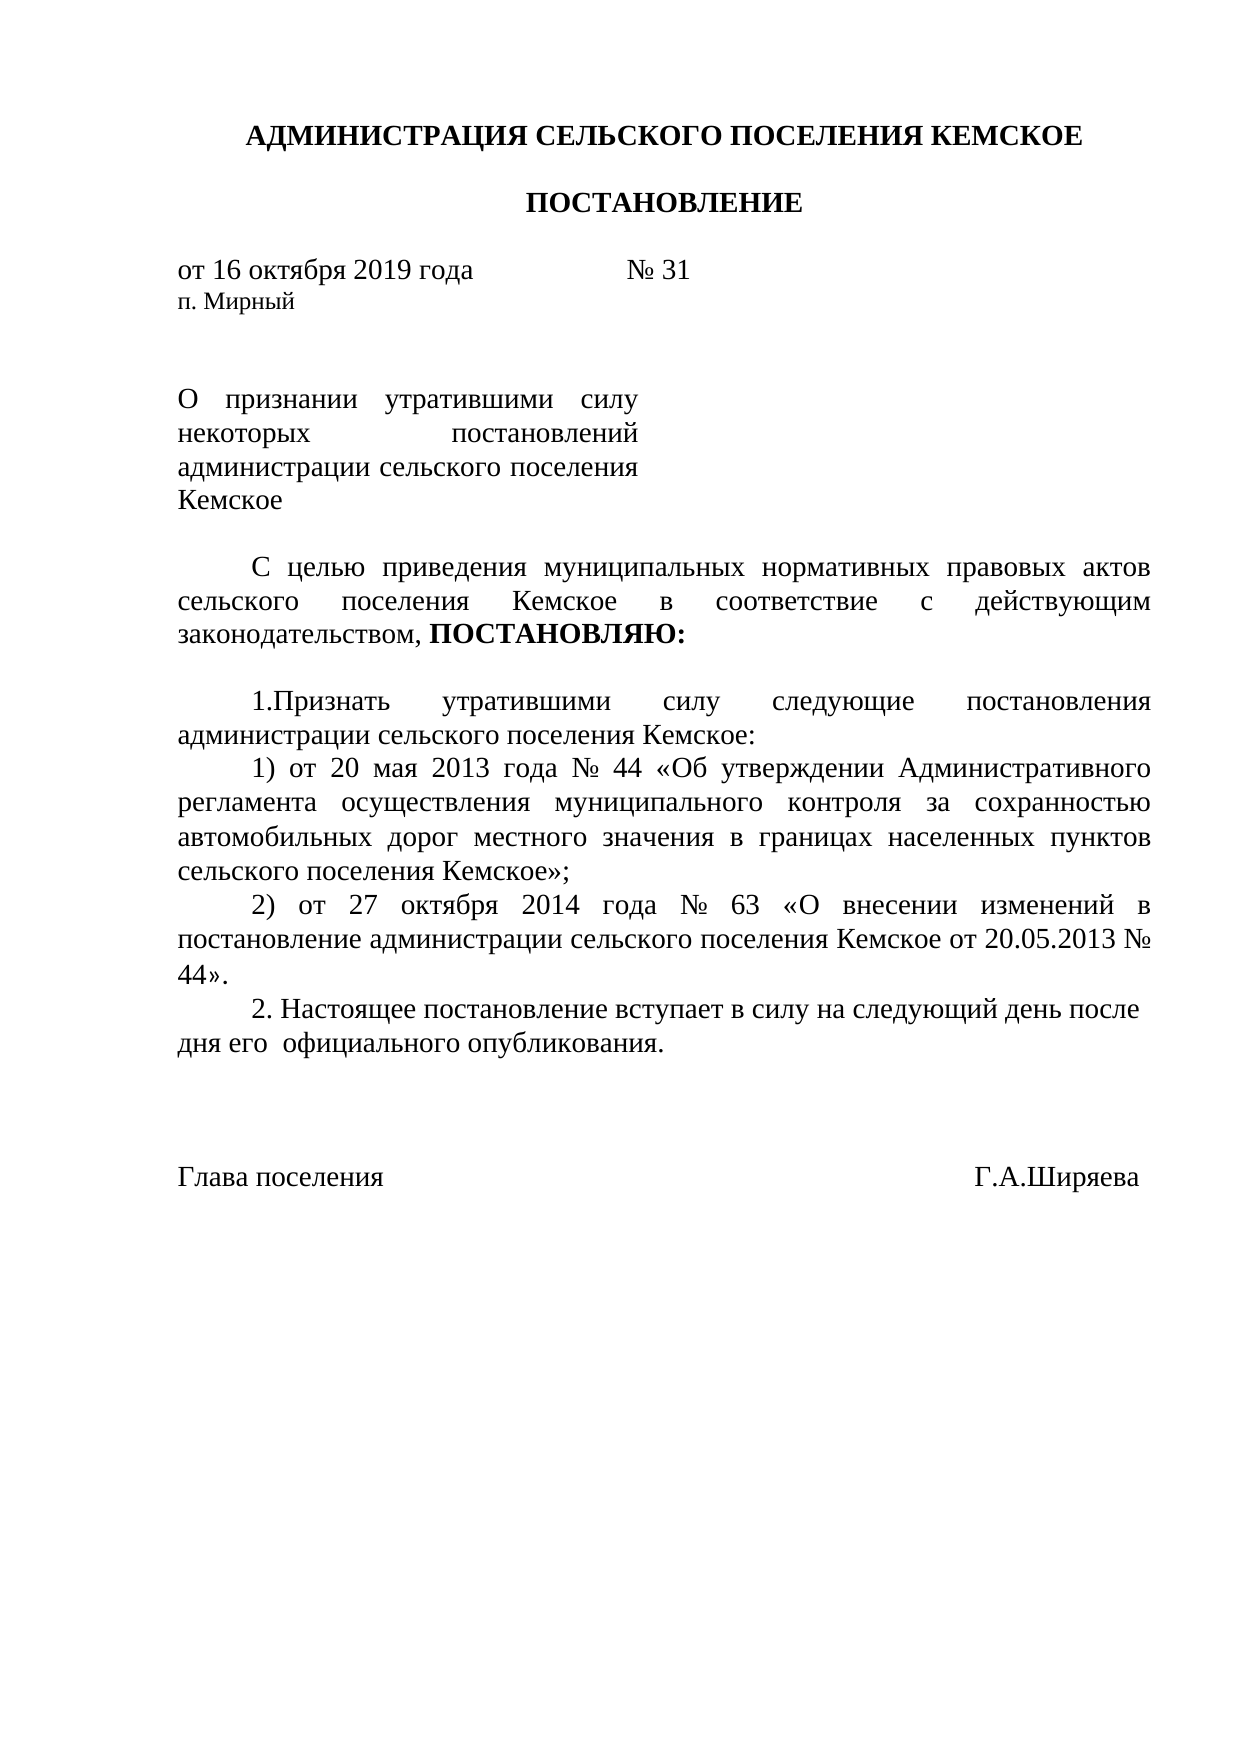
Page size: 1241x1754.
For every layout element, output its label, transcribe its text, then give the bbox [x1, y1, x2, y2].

text 2. Настоящее постановление вступает в силу на следующий день после дня его официального опубликования. [177, 992, 1152, 1059]
text п. Мирный [177, 286, 1152, 314]
text С целью приведения муниципальных нормативных правовых актов сельского поселения Кемское в соответствие с действующим законодательством, ПОСТАНОВЛЯЮ: [177, 549, 1152, 650]
text 1.Признать утратившими силу следующие постановления администрации сельского поселения Кемское: [177, 683, 1152, 751]
table_header О признании утратившими силу некоторых постановлений администрации сельского поселения Кемское [166, 315, 650, 516]
text от 16 октября 2019 года № 31 [177, 252, 1152, 286]
text ПОСТАНОВЛЕНИЕ [177, 185, 1152, 219]
text 2) от 27 октября 2014 года № 63 «О внесении изменений в постановление администрации сельского поселения Кемское от 20.05.2013 № 44». [177, 887, 1152, 992]
text Глава поселения Г.А.Ширяева [177, 1159, 1152, 1193]
text 1) от 20 мая 2013 года № 44 «Об утверждении Административного регламента осуществления муниципального контроля за сохранностью автомобильных дорог местного значения в границах населенных пунктов сельского поселения Кемское»; [177, 751, 1152, 887]
text АДМИНИСТРАЦИЯ СЕЛЬСКОГО ПОСЕЛЕНИЯ КЕМСКОЕ [177, 118, 1152, 152]
